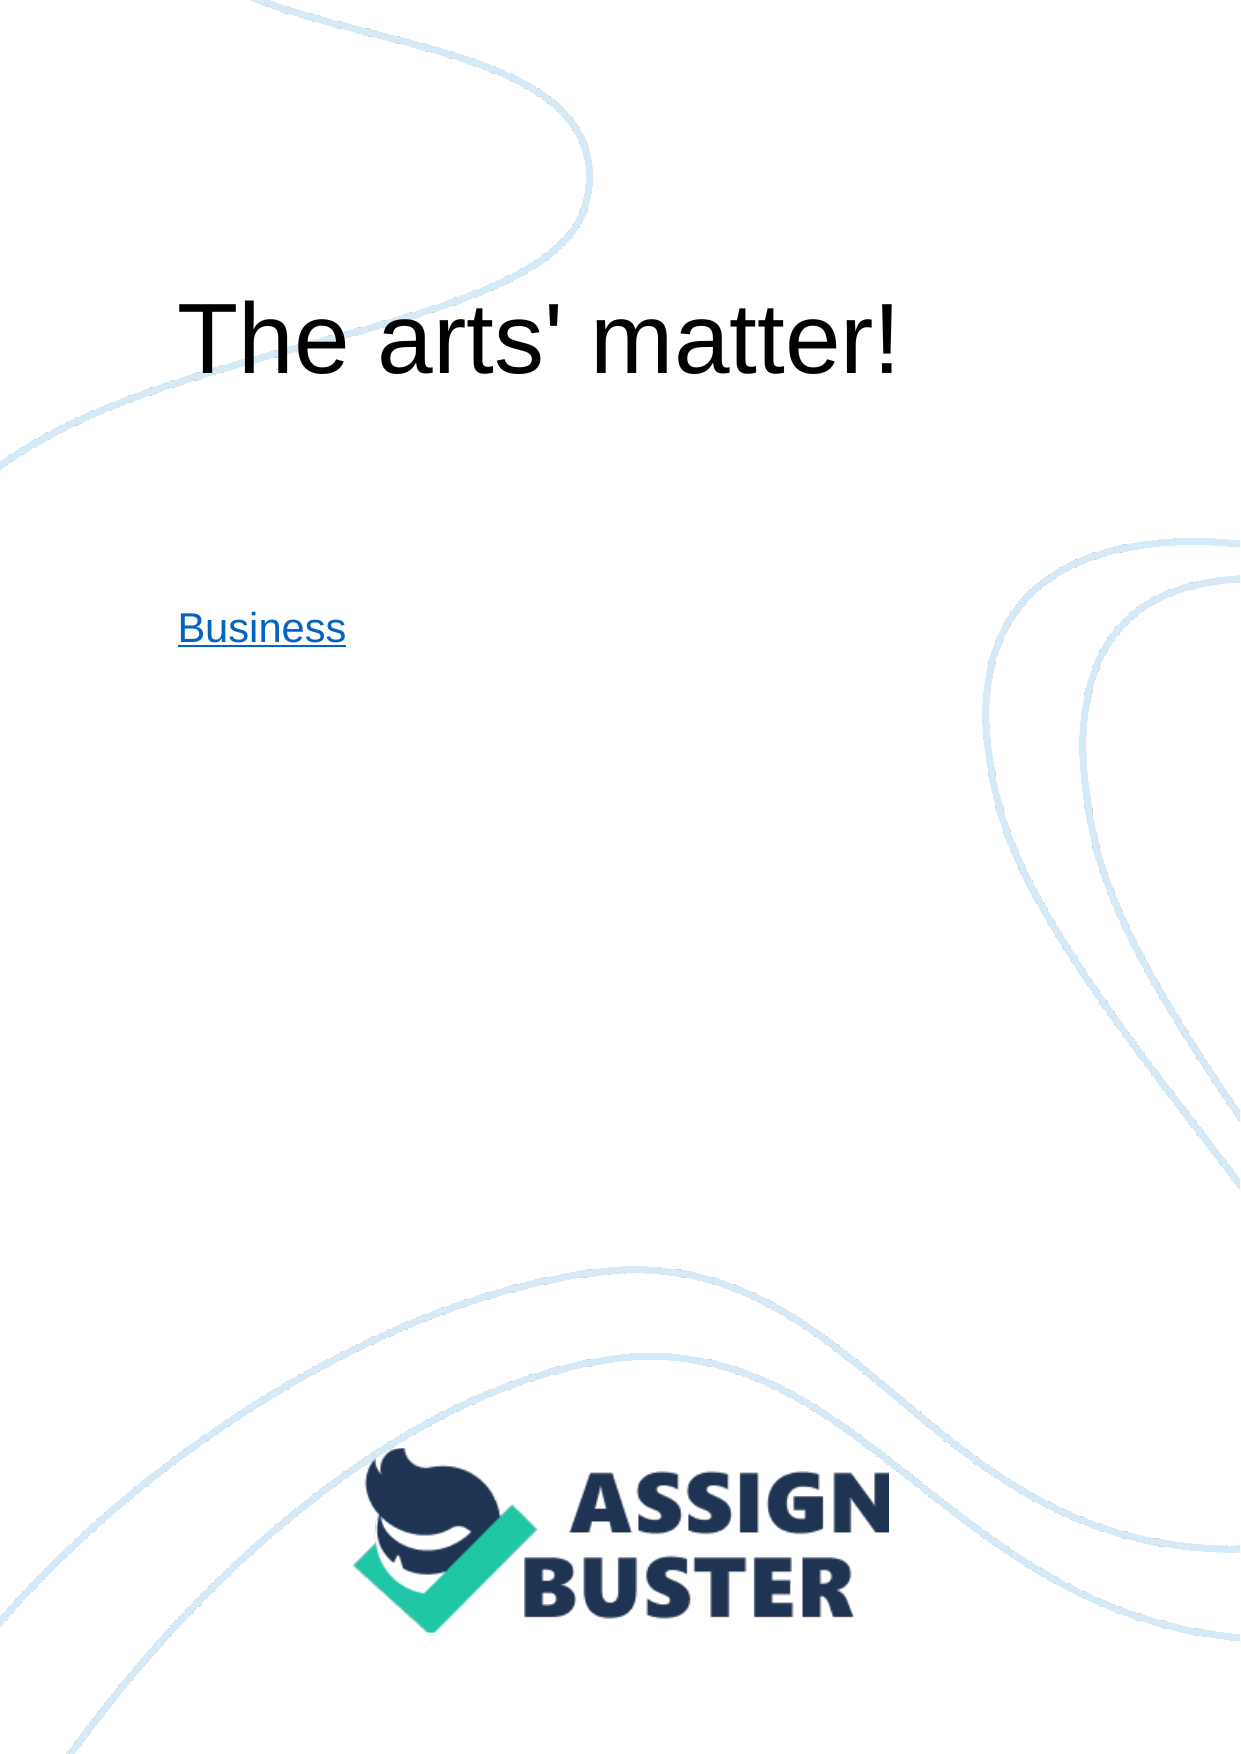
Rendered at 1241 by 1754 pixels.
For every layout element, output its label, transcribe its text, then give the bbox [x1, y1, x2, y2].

picture [0, 0, 1241, 1754]
subtitle The arts' matter! [177, 279, 1152, 394]
text Business [177, 604, 1152, 652]
